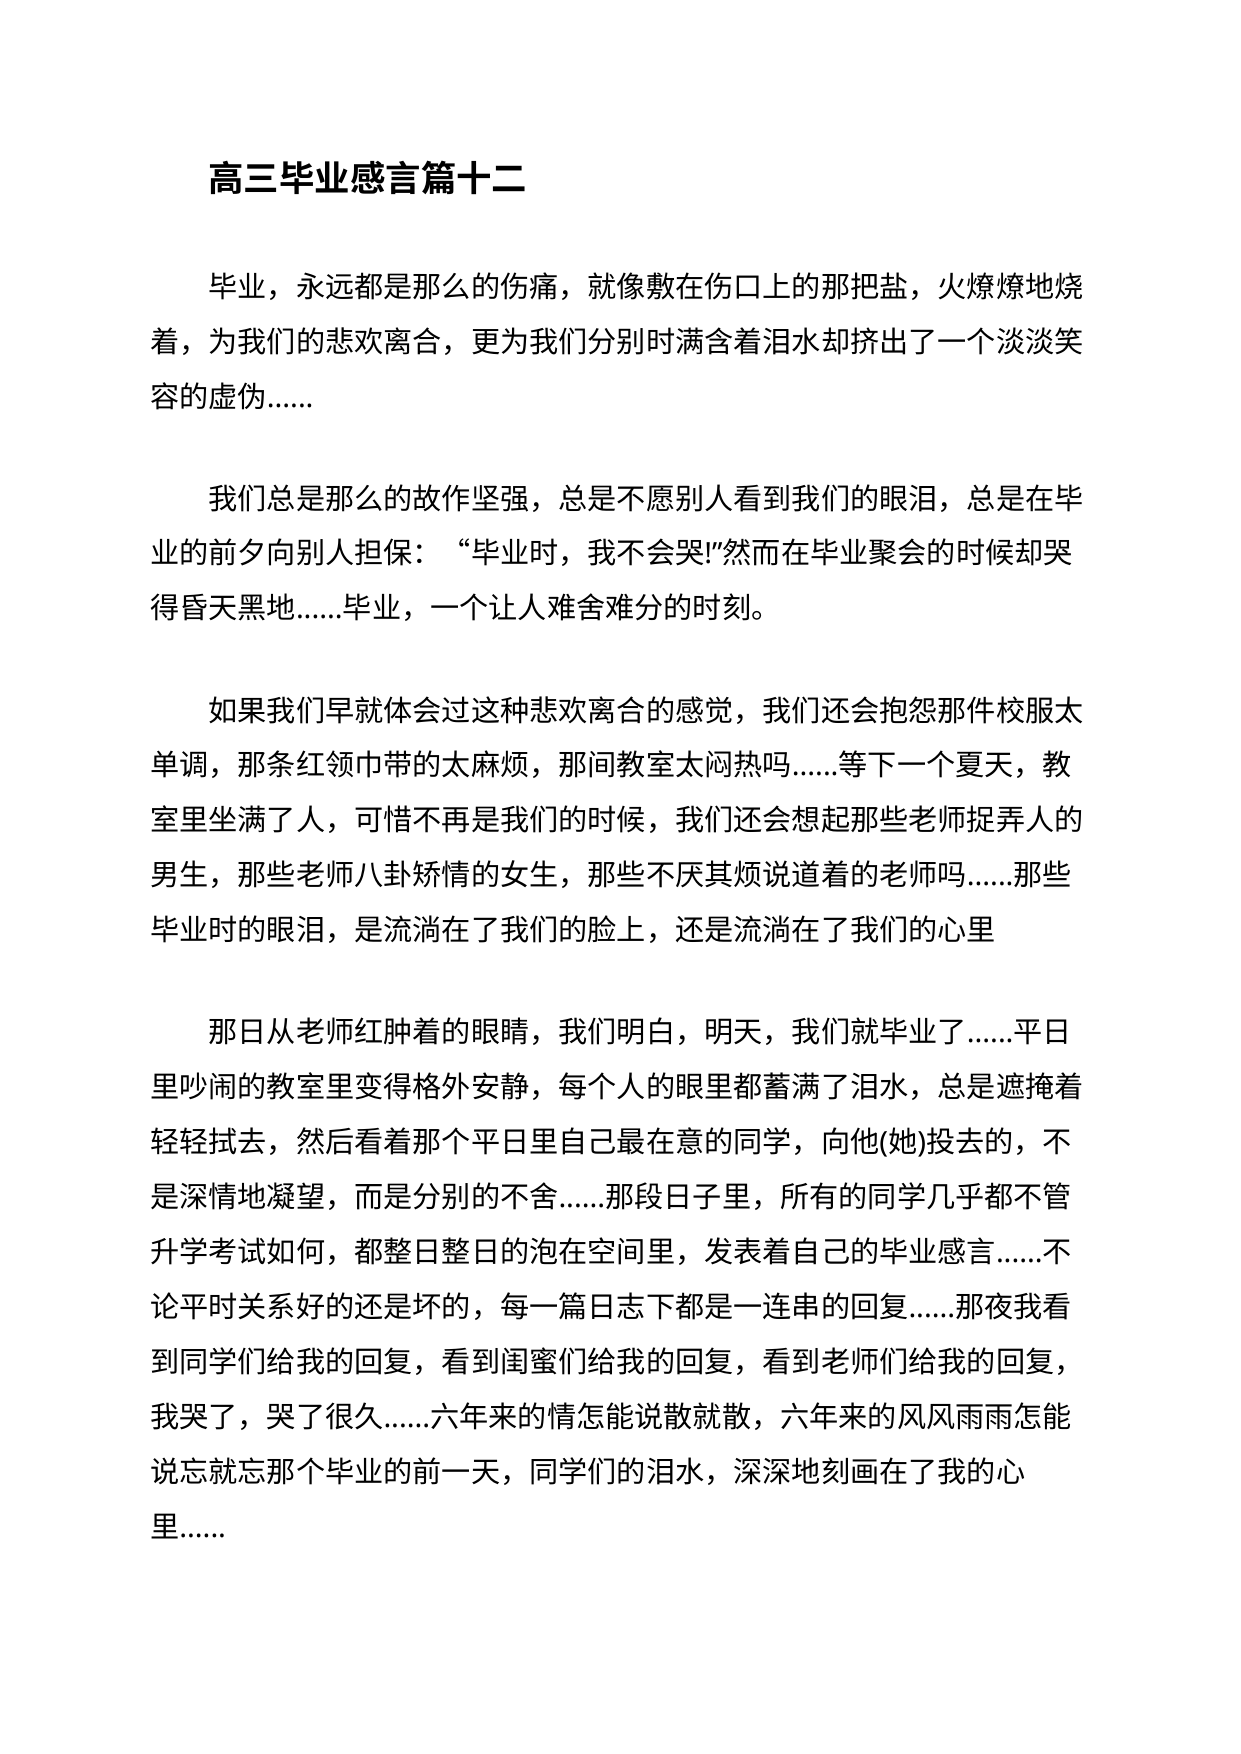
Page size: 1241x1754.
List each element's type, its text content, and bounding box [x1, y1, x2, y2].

text 如果我们早就体会过这种悲欢离合的感觉，我们还会抱怨那件校服太单调，那条红领巾带的太麻烦，那间教室太闷热吗......等下一个夏天，教室里坐满了人，可惜不再是我们的时候，我们还会想起那些老师捉弄人的男生，那些老师八卦矫情的女生，那些不厌其烦说道着的老师吗......那些毕业时的眼泪，是流淌在了我们的脸上，还是流淌在了我们的心里 [150, 687, 1090, 949]
text 毕业，永远都是那么的伤痛，就像敷在伤口上的那把盐，火燎燎地烧着，为我们的悲欢离合，更为我们分别时满含着泪水却挤出了一个淡淡笑容的虚伪...... [150, 263, 1090, 416]
text 我们总是那么的故作坚强，总是不愿别人看到我们的眼泪，总是在毕业的前夕向别人担保：“毕业时，我不会哭!”然而在毕业聚会的时候却哭得昏天黑地......毕业，一个让人难舍难分的时刻。 [150, 475, 1090, 627]
text 那日从老师红肿着的眼睛，我们明白，明天，我们就毕业了......平日里吵闹的教室里变得格外安静，每个人的眼里都蓄满了泪水，总是遮掩着轻轻拭去，然后看着那个平日里自己最在意的同学，向他(她)投去的，不是深情地凝望，而是分别的不舍......那段日子里，所有的同学几乎都不管升学考试如何，都整日整日的泡在空间里，发表着自己的毕业感言......不论平时关系好的还是坏的，每一篇日志下都是一连串的回复......那夜我看到同学们给我的回复，看到闺蜜们给我的回复，看到老师们给我的回复，我哭了，哭了很久......六年来的情怎能说散就散，六年来的风风雨雨怎能说忘就忘那个毕业的前一天，同学们的泪水，深深地刻画在了我的心里...... [150, 1009, 1090, 1546]
text 高三毕业感言篇十二 [150, 150, 1090, 201]
